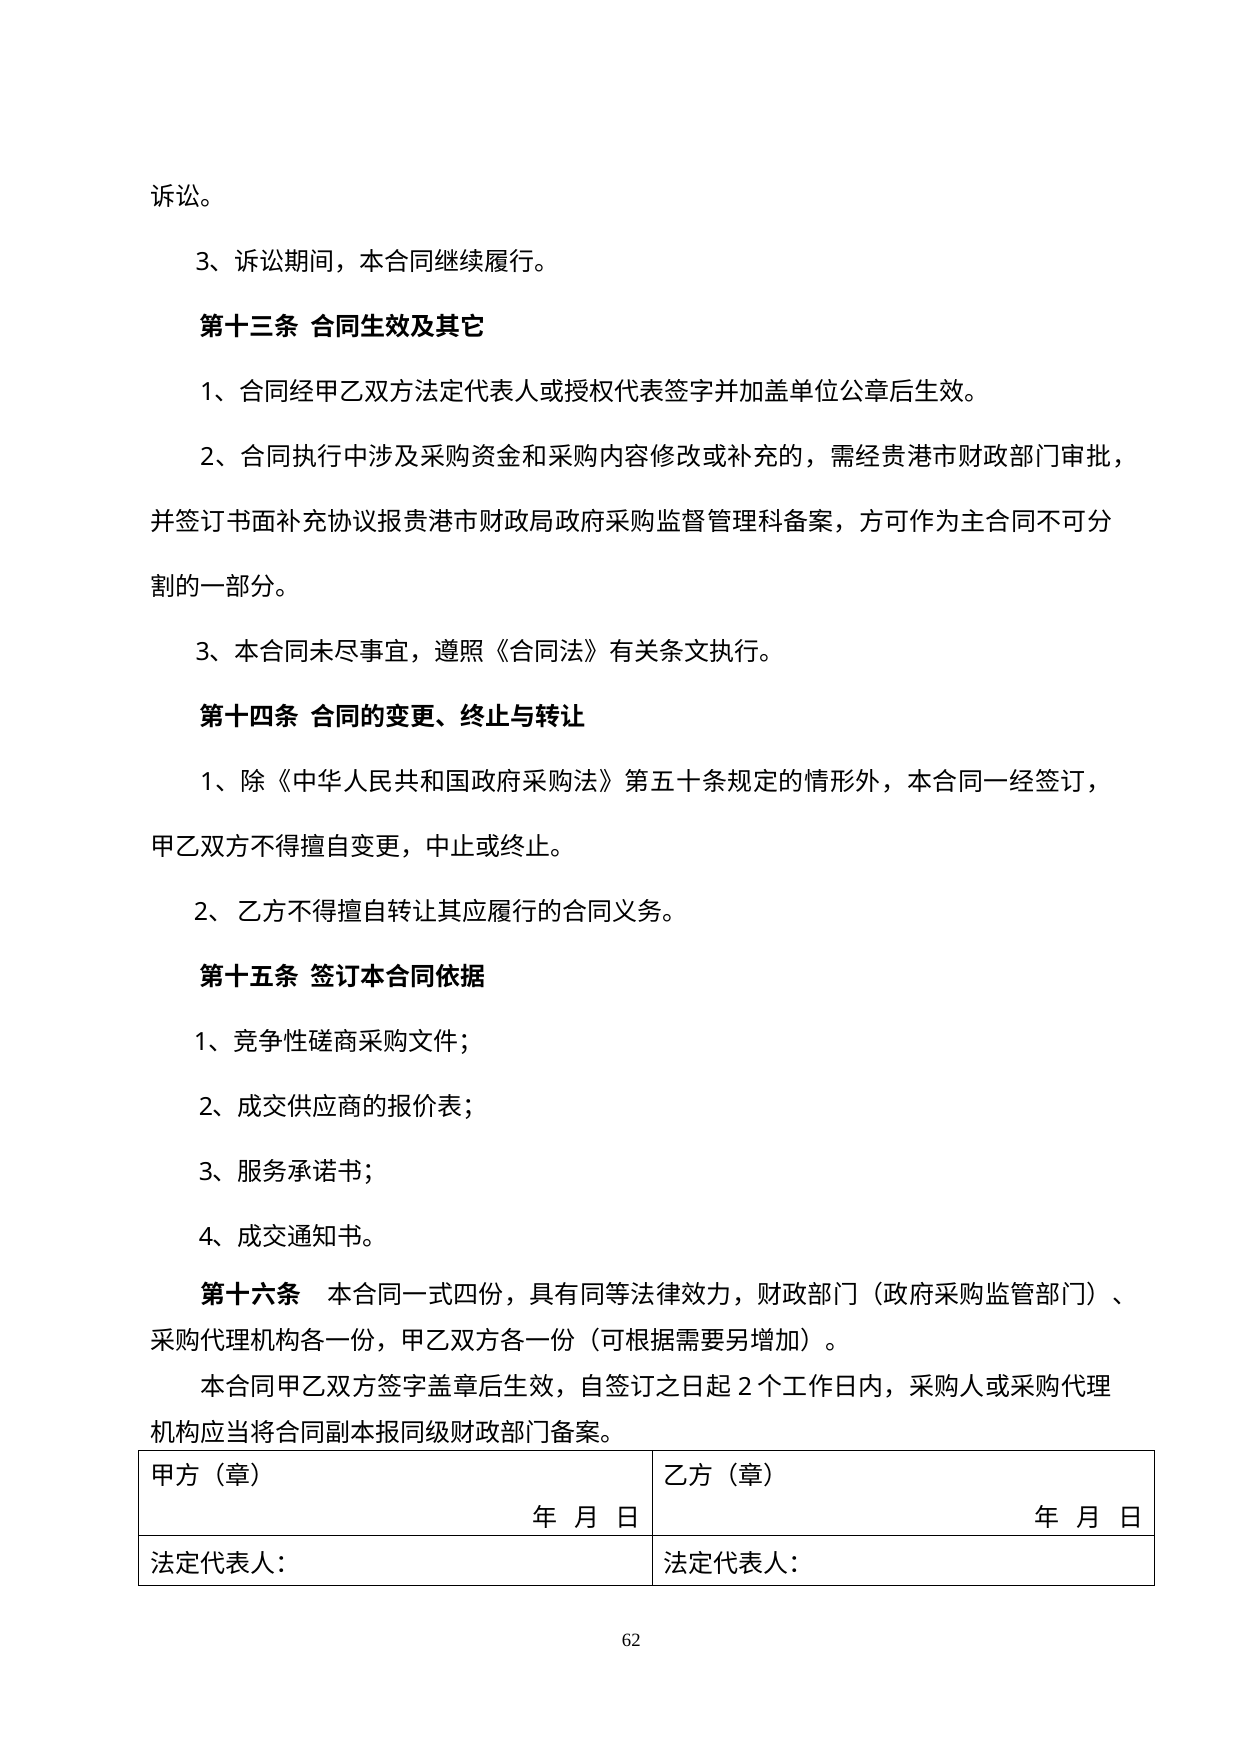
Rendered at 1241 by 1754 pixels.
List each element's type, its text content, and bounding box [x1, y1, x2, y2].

text 第十六条 本合同一式四份，具有同等法律效力，财政部门（政府采购监管部门）、采购代理机构各一份，甲乙双方各一份（可根据需要另增加）。 [150, 1267, 1112, 1359]
table_header 甲方（章） 年 月 日 [139, 1451, 652, 1535]
text 1、合同经甲乙双方法定代表人或授权代表签字并加盖单位公章后生效。 [150, 357, 1112, 422]
table_header 乙方（章） 年 月 日 [653, 1451, 1154, 1535]
text 本合同甲乙双方签字盖章后生效，自签订之日起2个工作日内，采购人或采购代理机构应当将合同副本报同级财政部门备案。 [150, 1359, 1112, 1450]
table_cell 法定代表人： [653, 1536, 1154, 1584]
text 3、诉讼期间，本合同继续履行。 [195, 227, 1112, 292]
text 2、合同执行中涉及采购资金和采购内容修改或补充的，需经贵港市财政部门审批，并签订书面补充协议报贵港市财政局政府采购监督管理科备案，方可作为主合同不可分割的一部分。 [150, 422, 1112, 617]
text 第十三条 合同生效及其它 [150, 292, 1112, 357]
text 4、成交通知书。 [173, 1202, 1112, 1267]
text 3、服务承诺书； [173, 1137, 1112, 1202]
text 1、除《中华人民共和国政府采购法》第五十条规定的情形外，本合同一经签订，甲乙双方不得擅自变更，中止或终止。 [150, 747, 1112, 877]
text 1、竞争性磋商采购文件； [194, 1007, 1112, 1072]
list 乙方不得擅自转让其应履行的合同义务。 [194, 877, 1112, 942]
text 第十四条 合同的变更、终止与转让 [150, 682, 1112, 747]
text 2、成交供应商的报价表； [173, 1072, 1112, 1137]
text 第十五条 签订本合同依据 [150, 942, 1112, 1007]
text 3、本合同未尽事宜，遵照《合同法》有关条文执行。 [195, 617, 1112, 682]
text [150, 162, 1112, 227]
table_cell 法定代表人： [139, 1536, 652, 1584]
